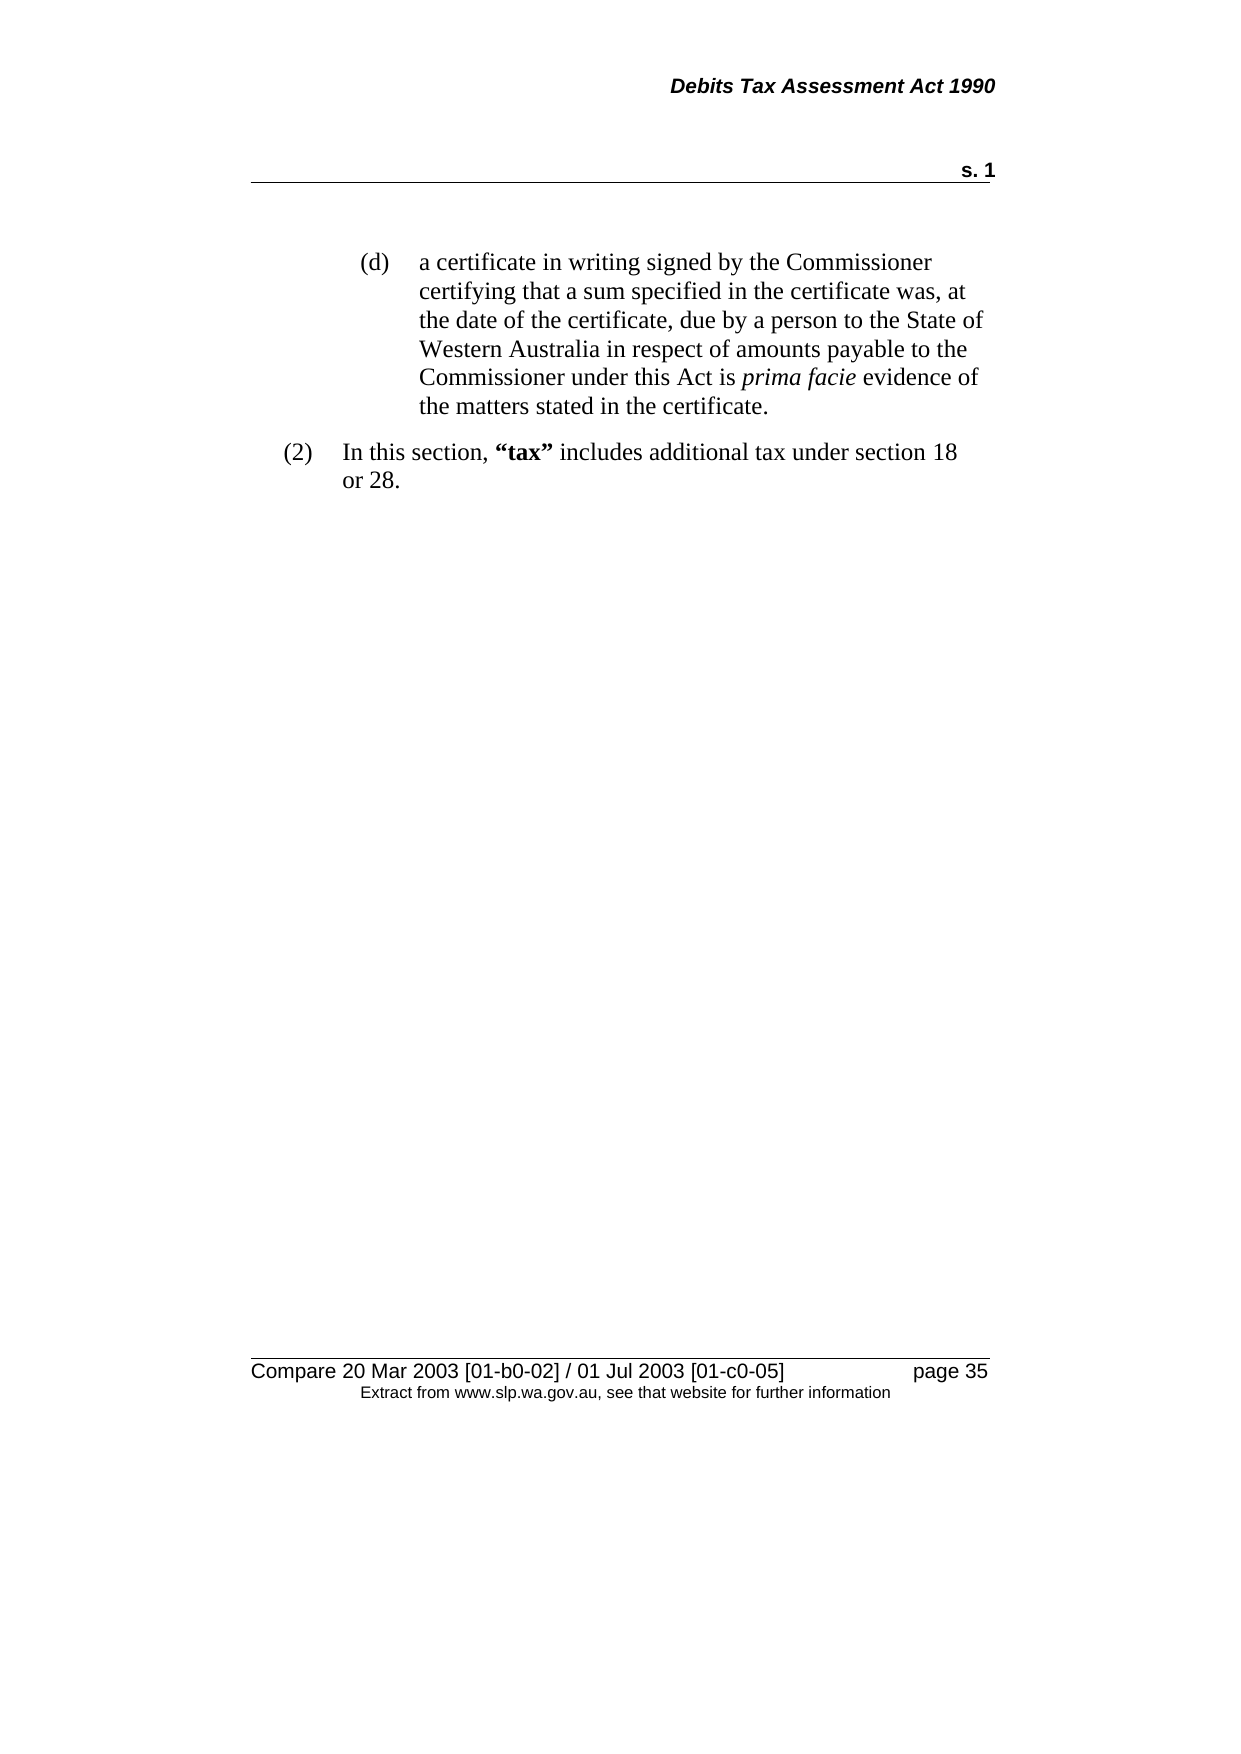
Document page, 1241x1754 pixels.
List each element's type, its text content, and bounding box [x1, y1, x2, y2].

text (d) a certificate in writing signed by the Commissioner certifying that a sum specified in the certificate was, at the date of the certificate, due by a person to the State of Western Australia in respect of amounts payable to the Commissioner under this Act is prima facie evidence of the matters stated in the certificate. [251, 247, 990, 420]
text (2) In this section, “tax” includes additional tax under section 18 or 28. [251, 437, 990, 494]
